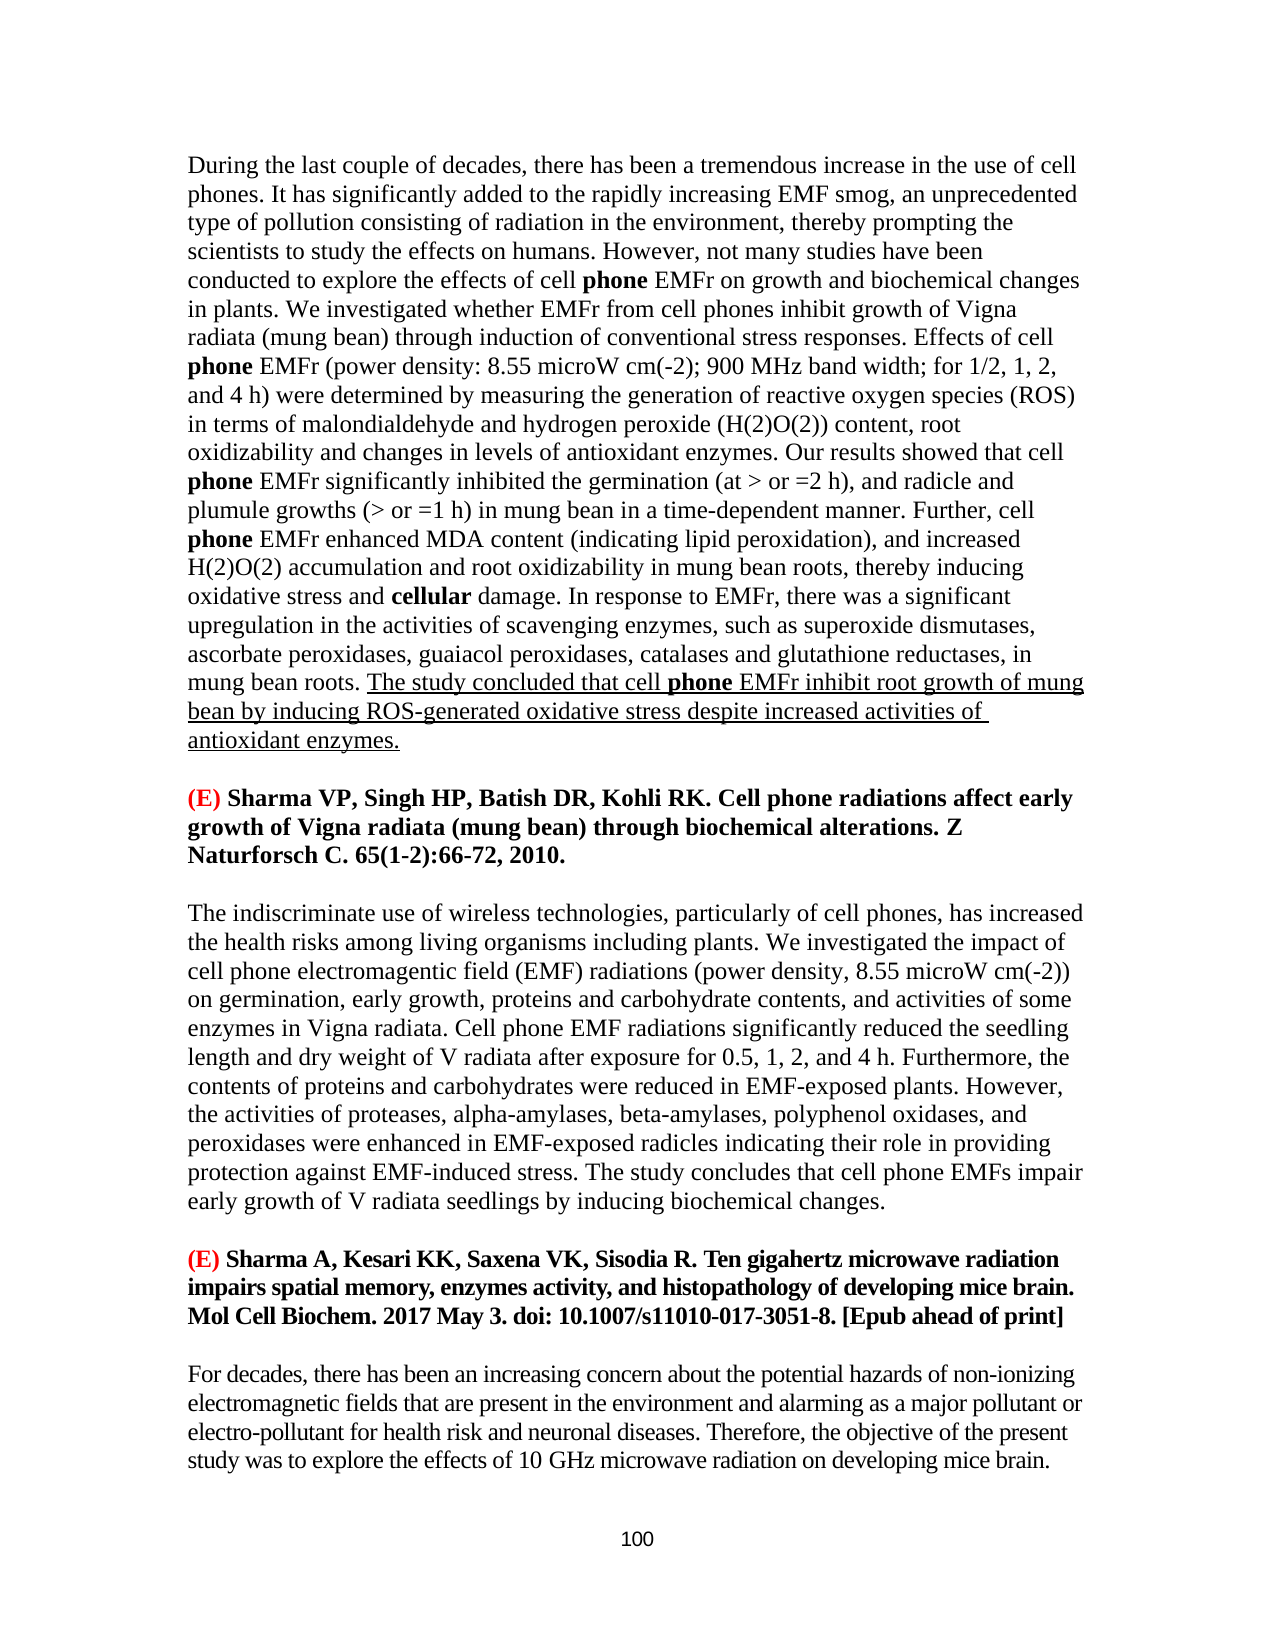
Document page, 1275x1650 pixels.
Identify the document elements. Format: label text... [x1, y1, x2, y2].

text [187, 1359, 1087, 1474]
text During the last couple of decades, there has been a tremendous increase in the use of cell phones. It has significantly added to the rapidly increasing EMF smog, an unprecedented type of pollution consisting of radiation in the environment, thereby prompting the scientists to study the effects on humans. However, not many studies have been conducted to explore the effects of cell phone EMFr on growth and biochemical changes in plants. We investigated whether EMFr from cell phones inhibit growth of Vigna radiata (mung bean) through induction of conventional stress responses. Effects of cell phone EMFr (power density: 8.55 microW cm(-2); 900 MHz band width; for 1/2, 1, 2, and 4 h) were determined by measuring the generation of reactive oxygen species (ROS) in terms of malondialdehyde and hydrogen peroxide (H(2)O(2)) content, root oxidizability and changes in levels of antioxidant enzymes. Our results showed that cell phone EMFr significantly inhibited the germination (at > or =2 h), and radicle and plumule growths (> or =1 h) in mung bean in a time-dependent manner. Further, cell phone EMFr enhanced MDA content (indicating lipid peroxidation), and increased H(2)O(2) accumulation and root oxidizability in mung bean roots, thereby inducing oxidative stress and cellular damage. In response to EMFr, there was a significant upregulation in the activities of scavenging enzymes, such as superoxide dismutases, ascorbate peroxidases, guaiacol peroxidases, catalases and glutathione reductases, in mung bean roots. The study concluded that cell phone EMFr inhibit root growth of mung bean by inducing ROS-generated oxidative stress despite increased activities of antioxidant enzymes. [187, 150, 1087, 754]
text (E) Sharma A, Kesari KK, Saxena VK, Sisodia R. Ten gigahertz microwave radiation impairs spatial memory, enzymes activity, and histopathology of developing mice brain. Mol Cell Biochem. 2017 May 3. doi: 10.1007/s11010-017-3051-8. [Epub ahead of print] [187, 1244, 1087, 1330]
text The indiscriminate use of wireless technologies, particularly of cell phones, has increased the health risks among living organisms including plants. We investigated the impact of cell phone electromagentic field (EMF) radiations (power density, 8.55 microW cm(-2)) on germination, early growth, proteins and carbohydrate contents, and activities of some enzymes in Vigna radiata. Cell phone EMF radiations significantly reduced the seedling length and dry weight of V radiata after exposure for 0.5, 1, 2, and 4 h. Furthermore, the contents of proteins and carbohydrates were reduced in EMF-exposed plants. However, the activities of proteases, alpha-amylases, beta-amylases, polyphenol oxidases, and peroxidases were enhanced in EMF-exposed radicles indicating their role in providing protection against EMF-induced stress. The study concludes that cell phone EMFs impair early growth of V radiata seedlings by inducing biochemical changes. [187, 898, 1087, 1214]
text (E) Sharma VP, Singh HP, Batish DR, Kohli RK. Cell phone radiations affect early growth of Vigna radiata (mung bean) through biochemical alterations. Z Naturforsch C. 65(1-2):66-72, 2010. [187, 783, 1087, 869]
